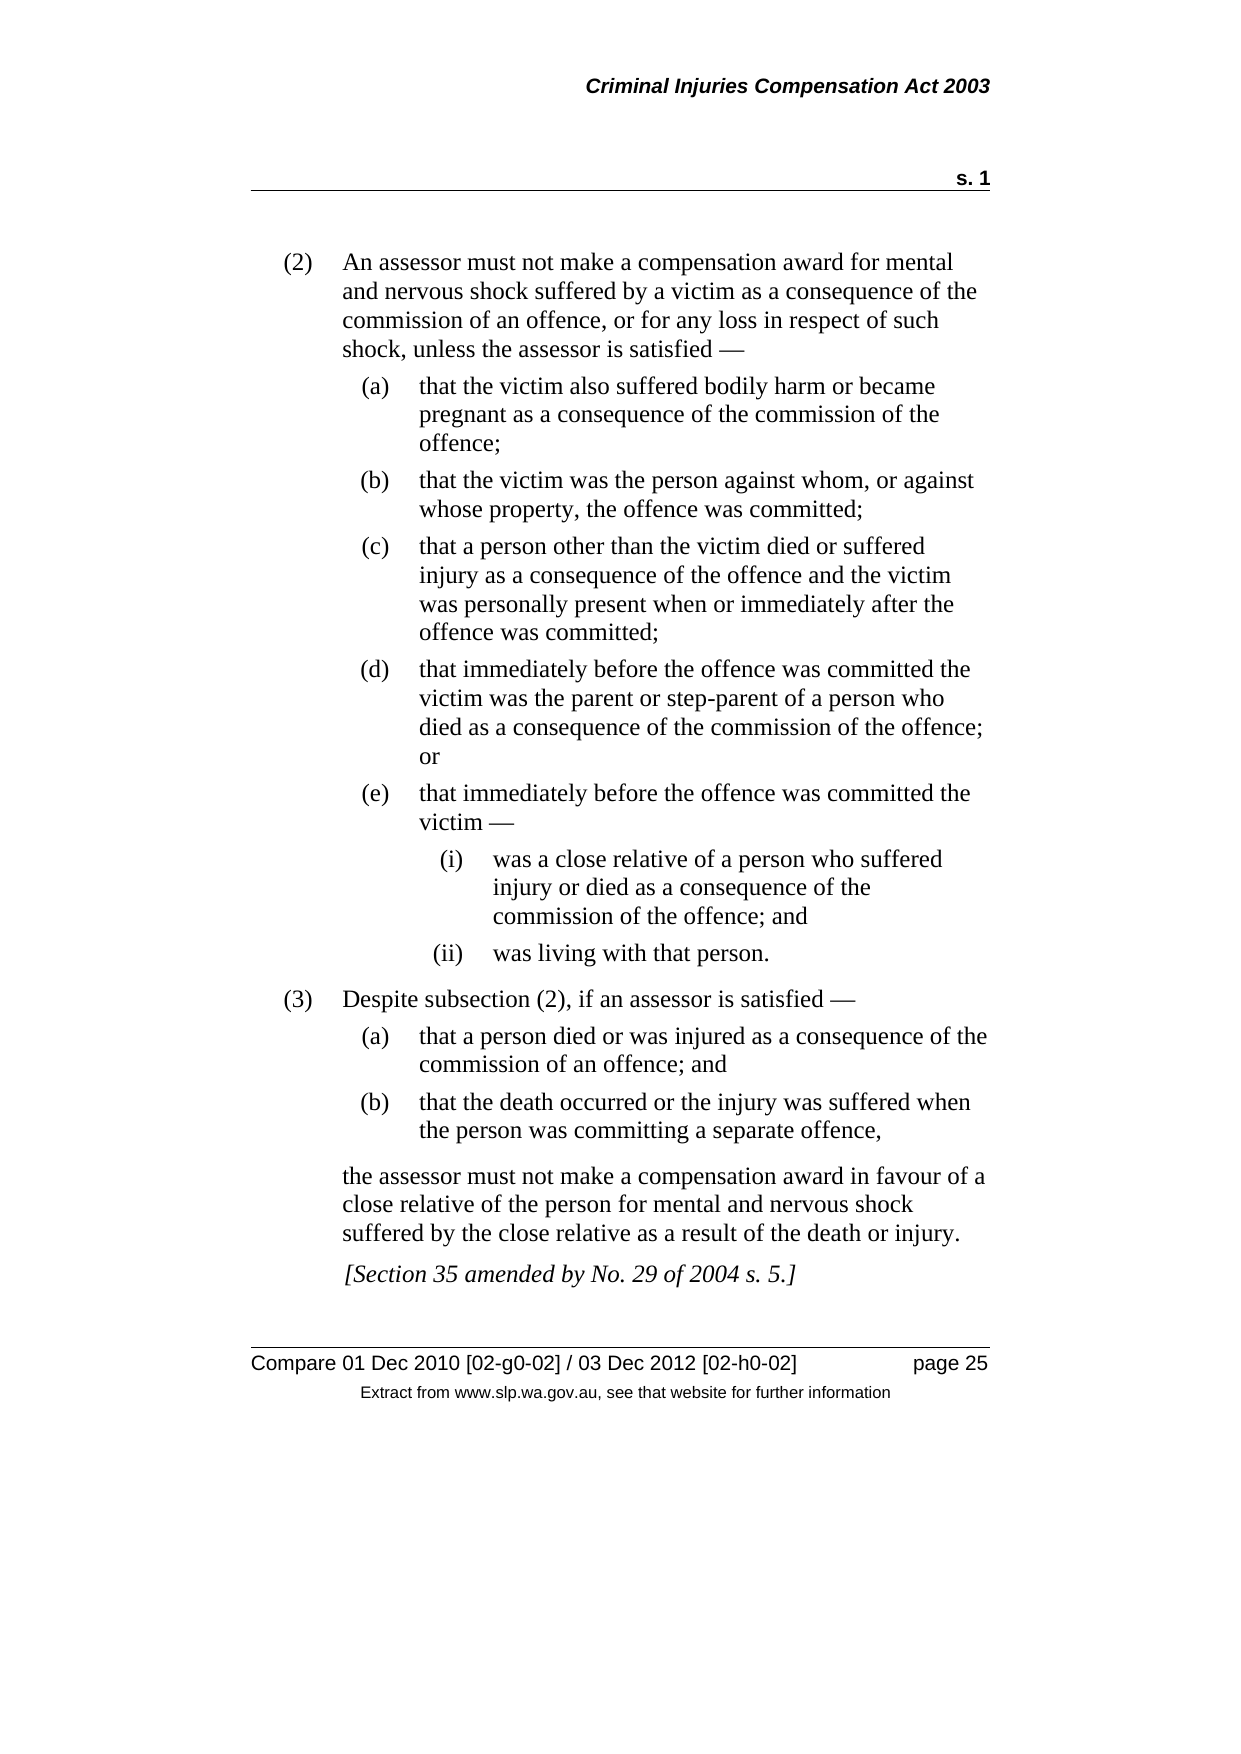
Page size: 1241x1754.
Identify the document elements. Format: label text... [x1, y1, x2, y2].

text [Section 35 amended by No. 29 of 2004 s. 5.] [251, 1259, 990, 1288]
text the assessor must not make a compensation award in favour of a close relative of the person for mental and nervous shock suffered by the close relative as a result of the death or injury. [251, 1161, 990, 1247]
text (2) An assessor must not make a compensation award for mental and nervous shock suffered by a victim as a consequence of the commission of an offence, or for any loss in respect of such shock, unless the assessor is satisfied — [251, 247, 990, 362]
text (b) that the victim was the person against whom, or against whose property, the offence was committed; [251, 465, 990, 523]
text (i) was a close relative of a person who suffered injury or died as a consequence of the commission of the offence; and [251, 844, 990, 930]
text (b) that the death occurred or the injury was suffered when the person was committing a separate offence, [251, 1087, 990, 1144]
text (ii) was living with that person. [251, 938, 990, 967]
text (c) that a person other than the victim died or suffered injury as a consequence of the offence and the victim was personally present when or immediately after the offence was committed; [251, 531, 990, 646]
text (a) that a person died or was injured as a consequence of the commission of an offence; and [251, 1021, 990, 1078]
text (d) that immediately before the offence was committed the victim was the parent or step-parent of a person who died as a consequence of the commission of the offence; or [251, 654, 990, 769]
text (a) that the victim also suffered bodily harm or became pregnant as a consequence of the commission of the offence; [251, 371, 990, 457]
text (3) Despite subsection (2), if an assessor is satisfied — [251, 984, 990, 1012]
text (e) that immediately before the offence was committed the victim — [251, 778, 990, 835]
